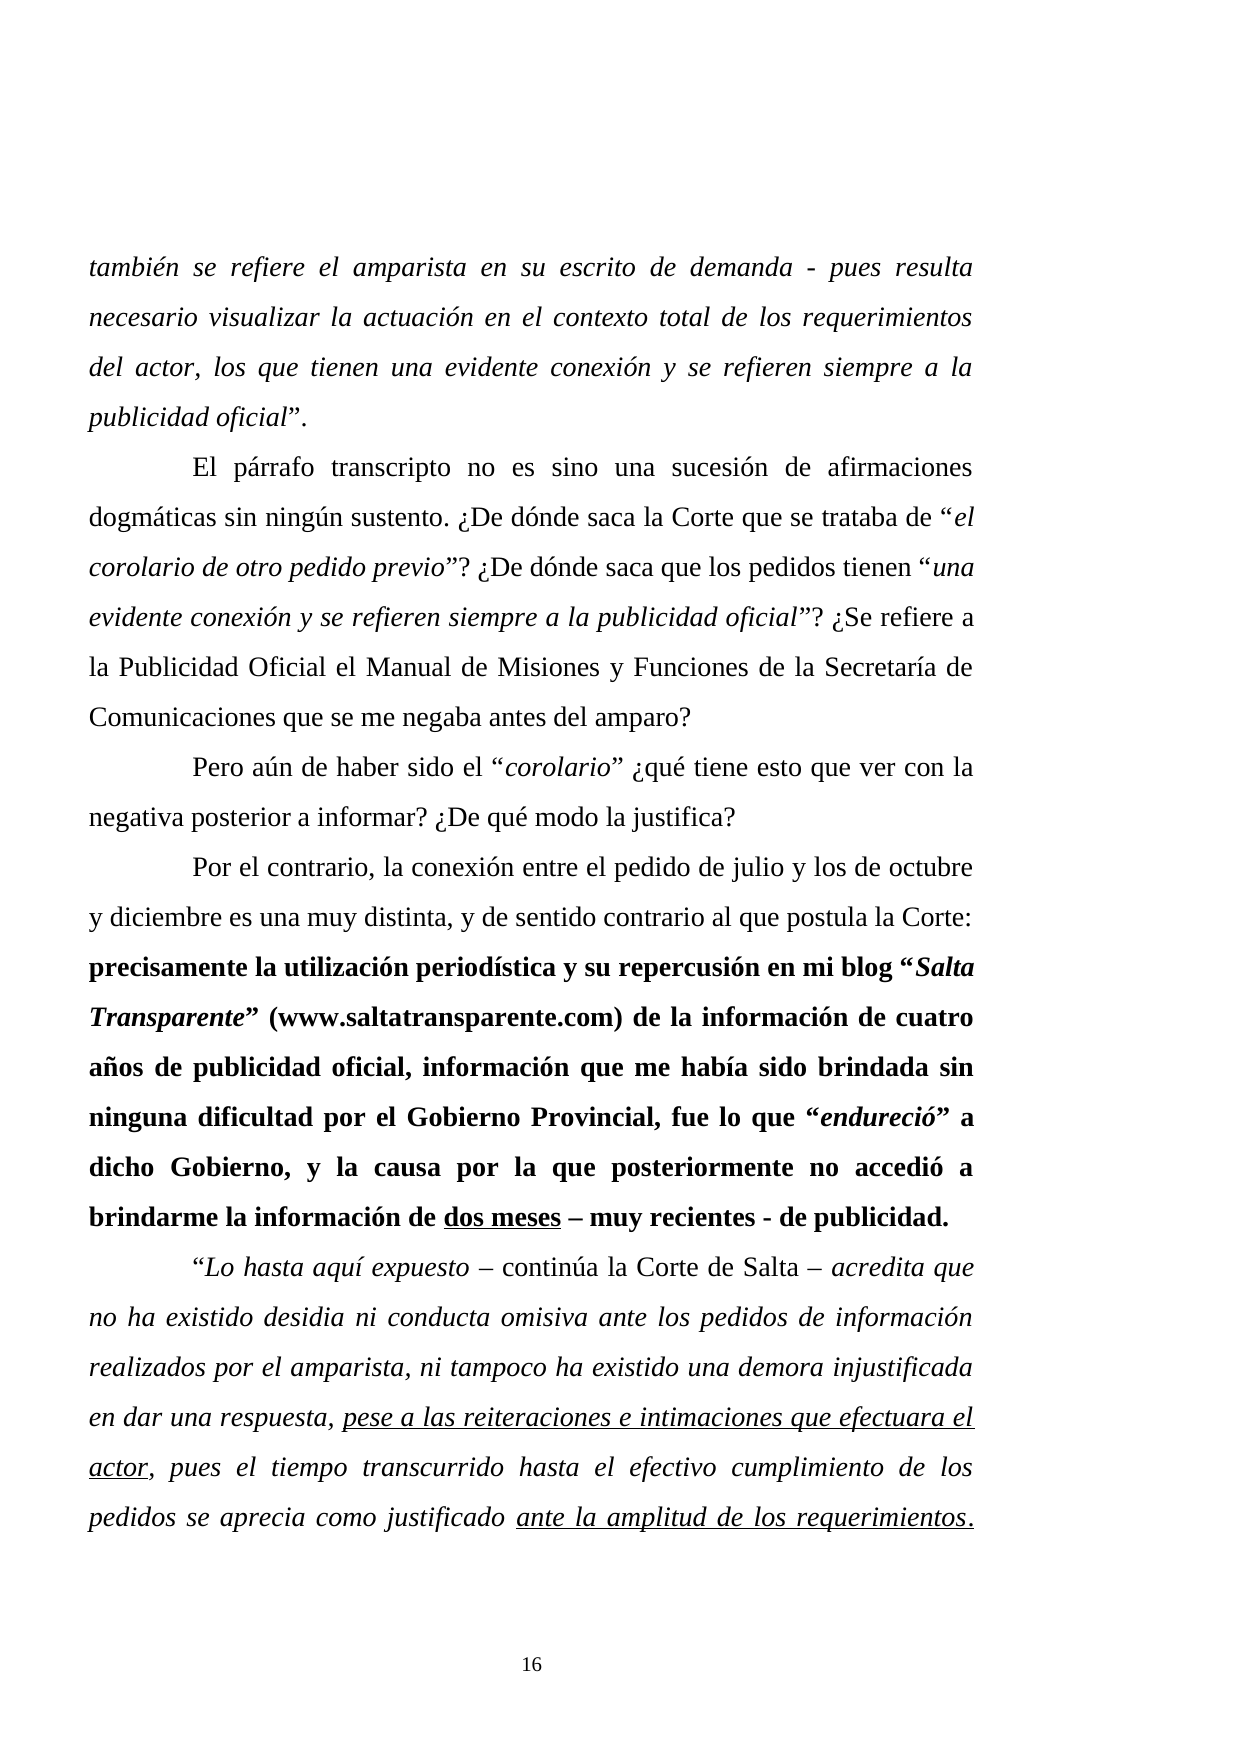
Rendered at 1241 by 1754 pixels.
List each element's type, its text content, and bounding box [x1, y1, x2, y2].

text Por el contrario, la conexión entre el pedido de julio y los de octubre y diciembre es una muy distinta, y de sentido contrario al que postula la Corte: precisamente la utilización periodística y su repercusión en mi blog “Salta Transparente” (www.saltatransparente.com) de la información de cuatro años de publicidad oficial, información que me había sido brindada sin ninguna dificultad por el Gobierno Provincial, fue lo que “endureció” a dicho Gobierno, y la causa por la que posteriormente no accedió a brindarme la información de dos meses – muy recientes - de publicidad. [89, 836, 974, 1236]
text El párrafo transcripto no es sino una sucesión de afirmaciones dogmáticas sin ningún sustento. ¿De dónde saca la Corte que se trataba de “el corolario de otro pedido previo”? ¿De dónde saca que los pedidos tienen “una evidente conexión y se refieren siempre a la publicidad oficial”? ¿Se refiere a la Publicidad Oficial el Manual de Misiones y Funciones de la Secretaría de Comunicaciones que se me negaba antes del amparo? [89, 436, 974, 736]
text Pero aún de haber sido el “corolario” ¿qué tiene esto que ver con la negativa posterior a informar? ¿De qué modo la justifica? [89, 736, 974, 836]
